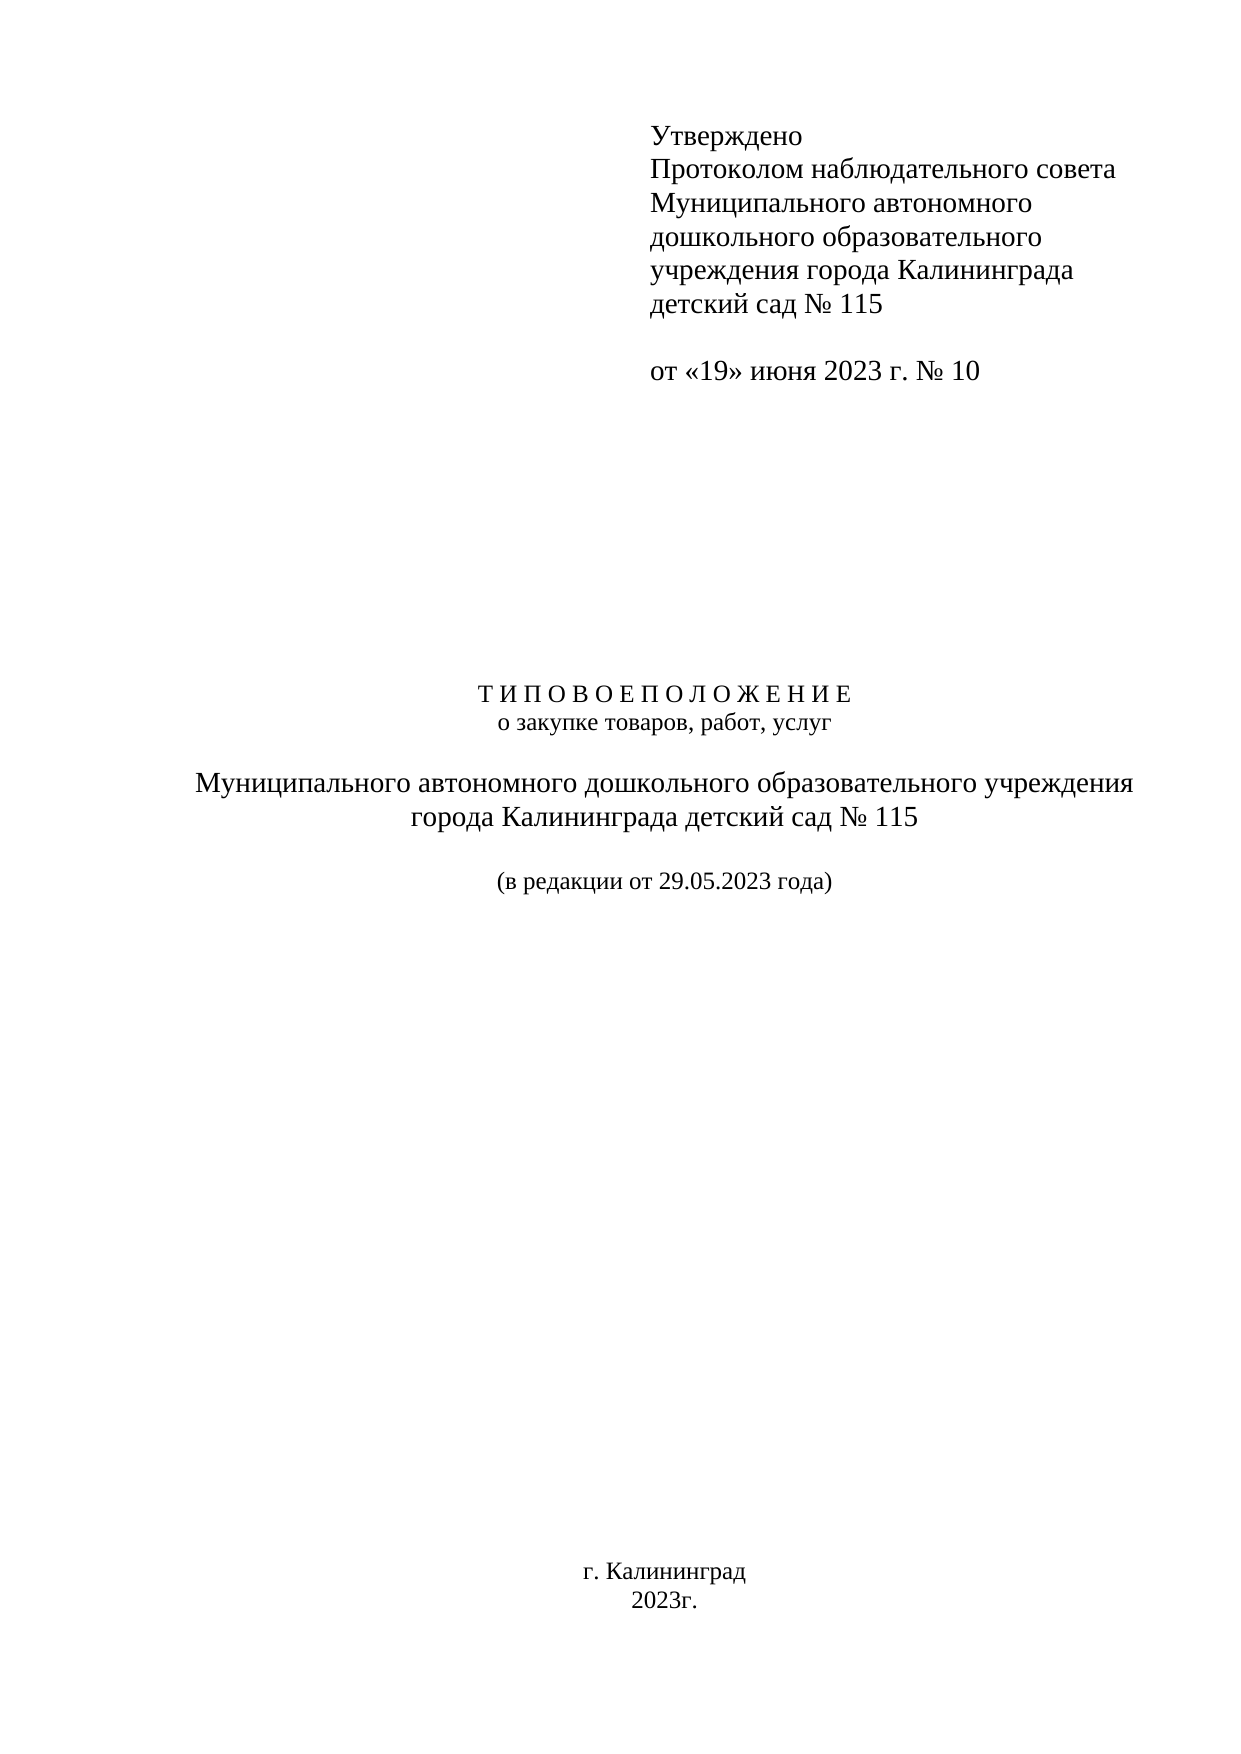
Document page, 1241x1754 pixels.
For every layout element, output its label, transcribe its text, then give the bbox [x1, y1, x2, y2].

text Т И П О В О Е П О Л О Ж Е Н И Е [177, 679, 1152, 707]
text 2023г. [177, 1585, 1152, 1613]
text Протоколом наблюдательного совета [650, 152, 1152, 185]
text г. Калининград [177, 1556, 1152, 1585]
text о закупке товаров, работ, услуг [177, 707, 1152, 736]
text Утверждено [650, 118, 1152, 152]
text (в редакции от 29.05.2023 года) [177, 866, 1152, 895]
text Муниципального автономного дошкольного образовательного учреждения города Калининграда детский сад № 115 [177, 765, 1152, 832]
text от «19» июня 2023 г. № 10 [650, 353, 1152, 386]
text Муниципального автономного дошкольного образовательного учреждения города Калининграда детский сад № 115 [650, 185, 1152, 319]
